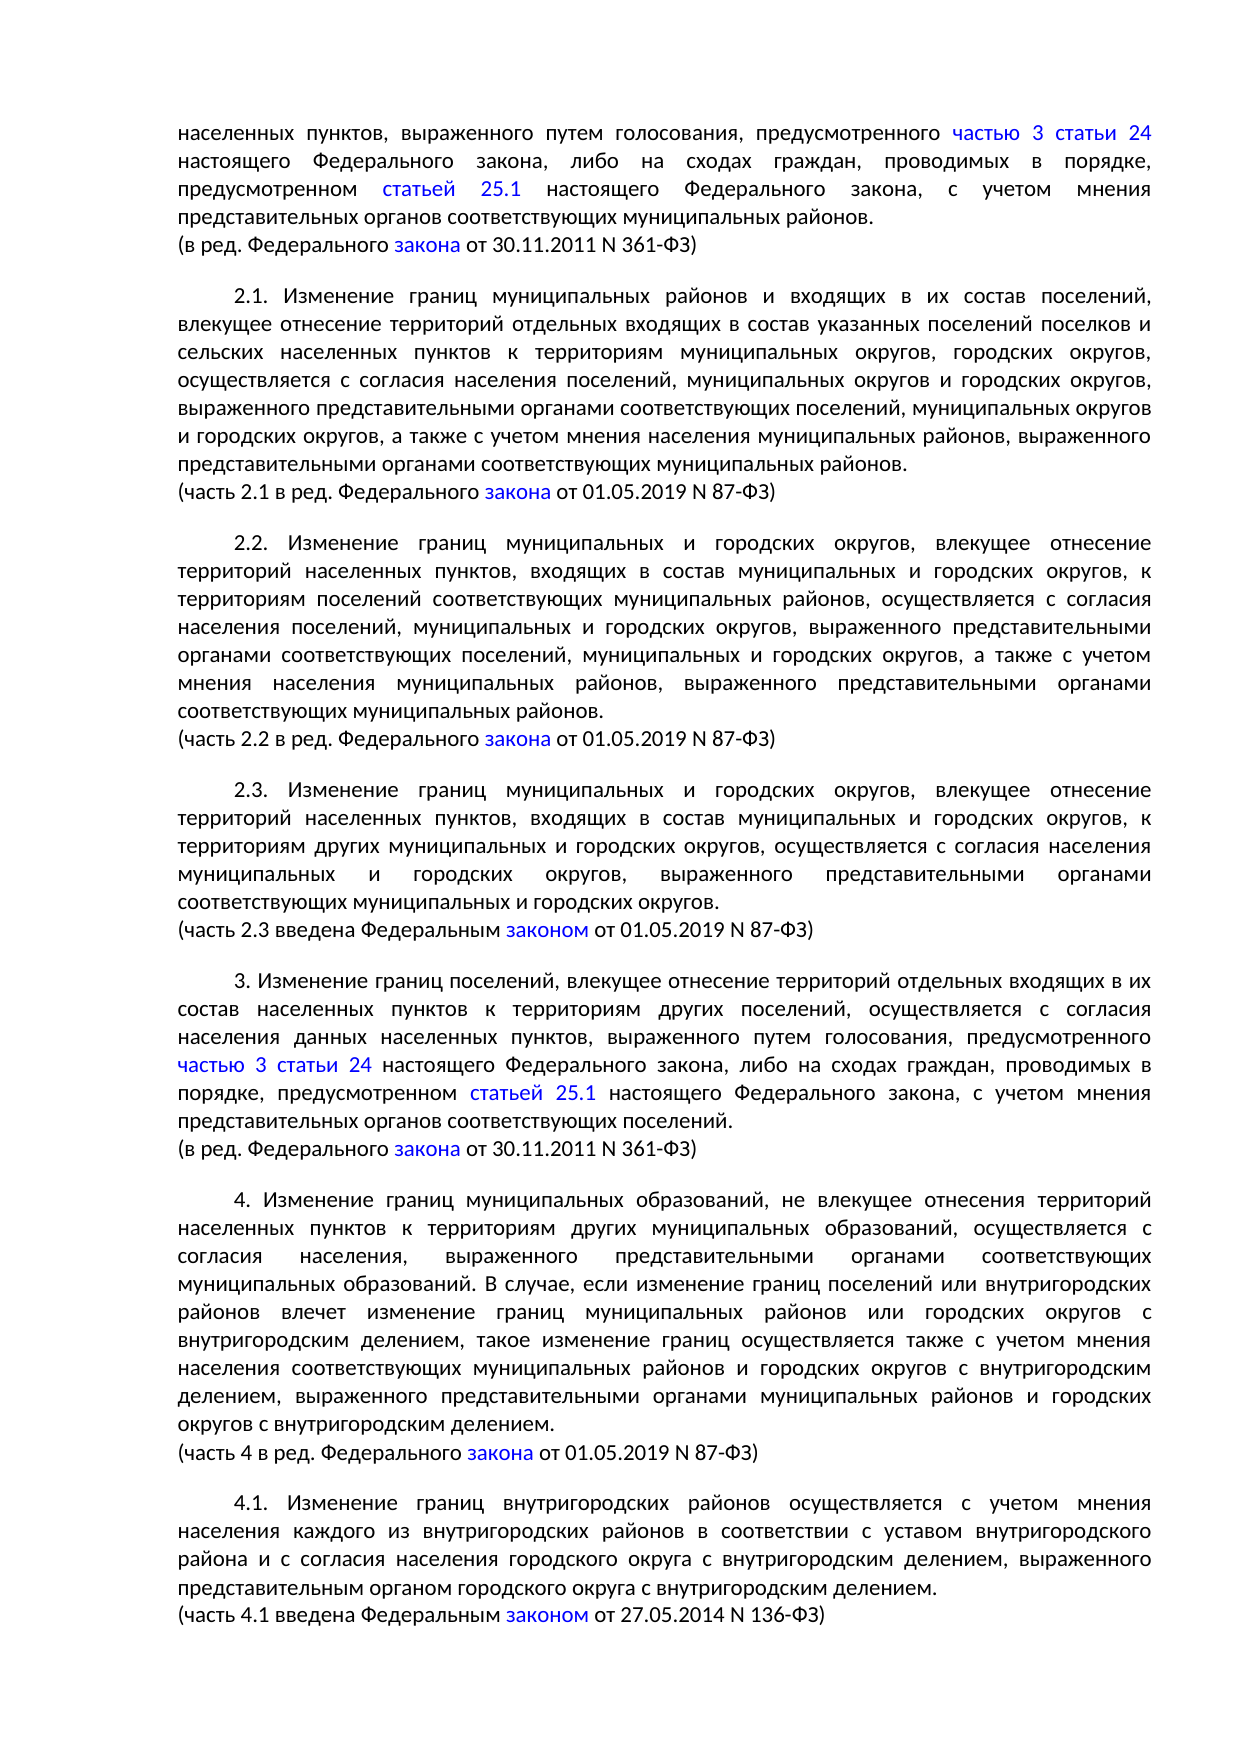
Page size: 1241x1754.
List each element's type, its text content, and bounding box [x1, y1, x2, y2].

text (в ред. Федерального закона от 30.11.2011 N 361-ФЗ) [177, 1134, 1152, 1162]
text 4.1. Изменение границ внутригородских районов осуществляется с учетом мнения населения каждого из внутригородских районов в соответствии с уставом внутригородского района и с согласия населения городского округа с внутригородским делением, выраженного представительным органом городского округа с внутригородским делением. [177, 1488, 1152, 1601]
text (часть 2.2 в ред. Федерального закона от 01.05.2019 N 87-ФЗ) [177, 724, 1152, 752]
text (в ред. Федерального закона от 30.11.2011 N 361-ФЗ) [177, 230, 1152, 258]
text 2.3. Изменение границ муниципальных и городских округов, влекущее отнесение территорий населенных пунктов, входящих в состав муниципальных и городских округов, к территориям других муниципальных и городских округов, осуществляется с согласия населения муниципальных и городских округов, выраженного представительными органами соответствующих муниципальных и городских округов. [177, 775, 1152, 915]
text 3. Изменение границ поселений, влекущее отнесение территорий отдельных входящих в их состав населенных пунктов к территориям других поселений, осуществляется с согласия населения данных населенных пунктов, выраженного путем голосования, предусмотренного частью 3 статьи 24 настоящего Федерального закона, либо на сходах граждан, проводимых в порядке, предусмотренном статьей 25.1 настоящего Федерального закона, с учетом мнения представительных органов соответствующих поселений. [177, 966, 1152, 1134]
text 2.1. Изменение границ муниципальных районов и входящих в их состав поселений, влекущее отнесение территорий отдельных входящих в состав указанных поселений поселков и сельских населенных пунктов к территориям муниципальных округов, городских округов, осуществляется с согласия населения поселений, муниципальных округов и городских округов, выраженного представительными органами соответствующих поселений, муниципальных округов и городских округов, а также с учетом мнения населения муниципальных районов, выраженного представительными органами соответствующих муниципальных районов. [177, 281, 1152, 477]
text (часть 4 в ред. Федерального закона от 01.05.2019 N 87-ФЗ) [177, 1438, 1152, 1466]
text (часть 4.1 введена Федеральным законом от 27.05.2014 N 136-ФЗ) [177, 1601, 1152, 1629]
text (часть 2.3 введена Федеральным законом от 01.05.2019 N 87-ФЗ) [177, 915, 1152, 943]
text (часть 2.1 в ред. Федерального закона от 01.05.2019 N 87-ФЗ) [177, 477, 1152, 505]
text 4. Изменение границ муниципальных образований, не влекущее отнесения территорий населенных пунктов к территориям других муниципальных образований, осуществляется с согласия населения, выраженного представительными органами соответствующих муниципальных образований. В случае, если изменение границ поселений или внутригородских районов влечет изменение границ муниципальных районов или городских округов с внутригородским делением, такое изменение границ осуществляется также с учетом мнения населения соответствующих муниципальных районов и городских округов с внутригородским делением, выраженного представительными органами муниципальных районов и городских округов с внутригородским делением. [177, 1185, 1152, 1438]
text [177, 118, 1152, 230]
text 2.2. Изменение границ муниципальных и городских округов, влекущее отнесение территорий населенных пунктов, входящих в состав муниципальных и городских округов, к территориям поселений соответствующих муниципальных районов, осуществляется с согласия населения поселений, муниципальных и городских округов, выраженного представительными органами соответствующих поселений, муниципальных и городских округов, а также с учетом мнения населения муниципальных районов, выраженного представительными органами соответствующих муниципальных районов. [177, 528, 1152, 724]
